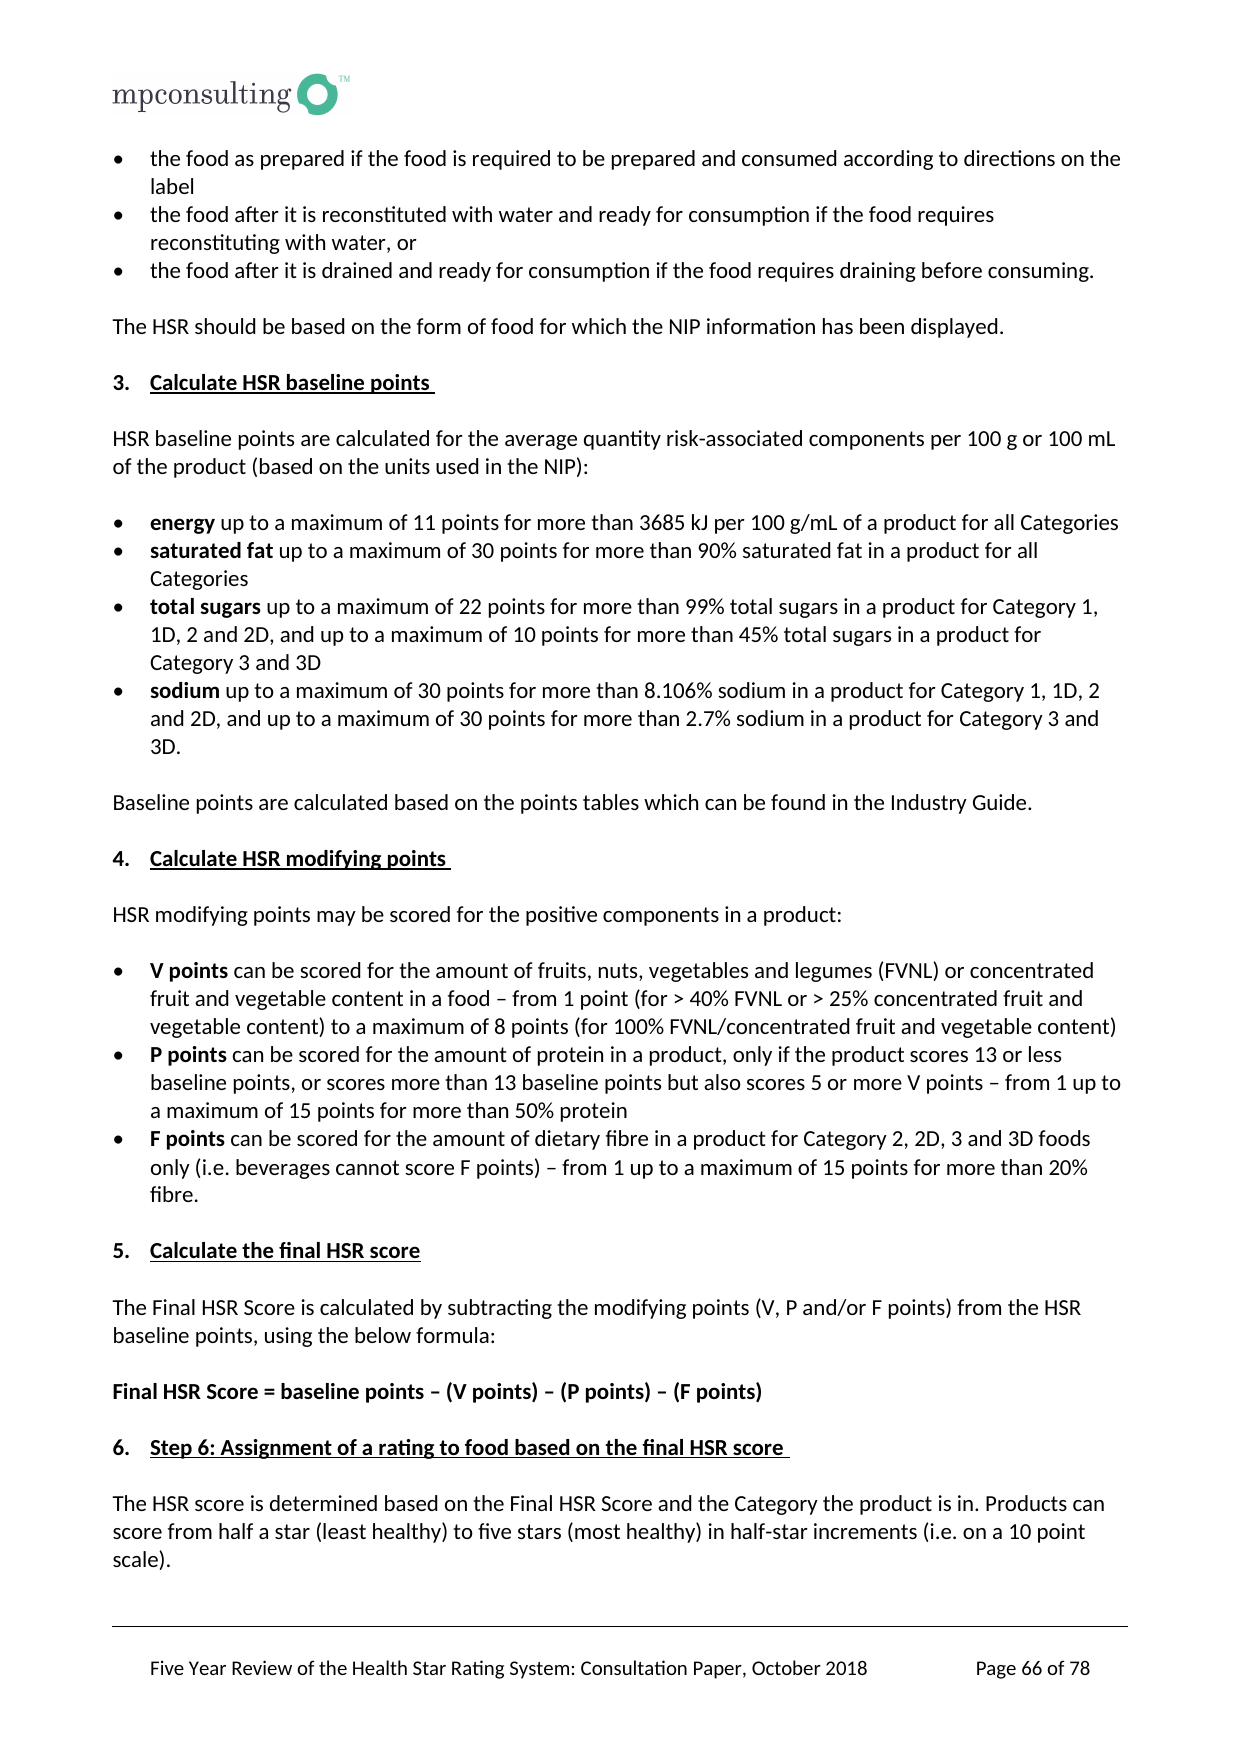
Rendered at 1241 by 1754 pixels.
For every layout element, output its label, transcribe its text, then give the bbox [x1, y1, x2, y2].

text sodium up to a maximum of 30 points for more than 8.106% sodium in a product for Category 1, 1D, 2 and 2D, and up to a maximum of 30 points for more than 2.7% sodium in a product for Category 3 and 3D. [112, 676, 1128, 760]
text the food as prepared if the food is required to be prepared and consumed according to directions on the label [112, 144, 1128, 200]
list Calculate HSR baseline points [112, 368, 1128, 396]
list Calculate HSR modifying points [112, 844, 1128, 872]
list Calculate the final HSR score [112, 1237, 1128, 1265]
text the food after it is reconstituted with water and ready for consumption if the food requires reconstituting with water, or [112, 200, 1128, 256]
text F points can be scored for the amount of dietary fibre in a product for Category 2, 2D, 3 and 3D foods only (i.e. beverages cannot score F points) – from 1 up to a maximum of 15 points for more than 20% fibre. [112, 1124, 1128, 1209]
text V points can be scored for the amount of fruits, nuts, vegetables and legumes (FVNL) or concentrated fruit and vegetable content in a food – from 1 point (for > 40% FVNL or > 25% concentrated fruit and vegetable content) to a maximum of 8 points (for 100% FVNL/concentrated fruit and vegetable content) [112, 956, 1128, 1041]
list Baseline points are calculated based on the points tables which can be found in the Industry Guide. [112, 788, 1128, 816]
list The HSR should be based on the form of food for which the NIP information has been displayed. [112, 312, 1128, 340]
list The HSR score is determined based on the Final HSR Score and the Category the product is in. Products can score from half a star (least healthy) to five stars (most healthy) in half-star increments (i.e. on a 10 point scale). [112, 1489, 1128, 1573]
text P points can be scored for the amount of protein in a product, only if the product scores 13 or less baseline points, or scores more than 13 baseline points but also scores 5 or more V points – from 1 up to a maximum of 15 points for more than 50% protein [112, 1041, 1128, 1124]
text energy up to a maximum of 11 points for more than 3685 kJ per 100 g/mL of a product for all Categories [112, 508, 1128, 536]
list Final HSR Score = baseline points – (V points) – (P points) – (F points) [112, 1377, 1128, 1405]
list Step 6: Assignment of a rating to food based on the final HSR score [112, 1433, 1128, 1461]
list HSR baseline points are calculated for the average quantity risk-associated components per 100 g or 100 mL of the product (based on the units used in the NIP): [112, 424, 1128, 480]
picture [112, 73, 351, 116]
list HSR modifying points may be scored for the positive components in a product: [112, 900, 1128, 928]
text total sugars up to a maximum of 22 points for more than 99% total sugars in a product for Category 1, 1D, 2 and 2D, and up to a maximum of 10 points for more than 45% total sugars in a product for Category 3 and 3D [112, 592, 1128, 676]
text saturated fat up to a maximum of 30 points for more than 90% saturated fat in a product for all Categories [112, 536, 1128, 592]
list The Final HSR Score is calculated by subtracting the modifying points (V, P and/or F points) from the HSR baseline points, using the below formula: [112, 1293, 1128, 1349]
text the food after it is drained and ready for consumption if the food requires draining before consuming. [112, 256, 1128, 284]
